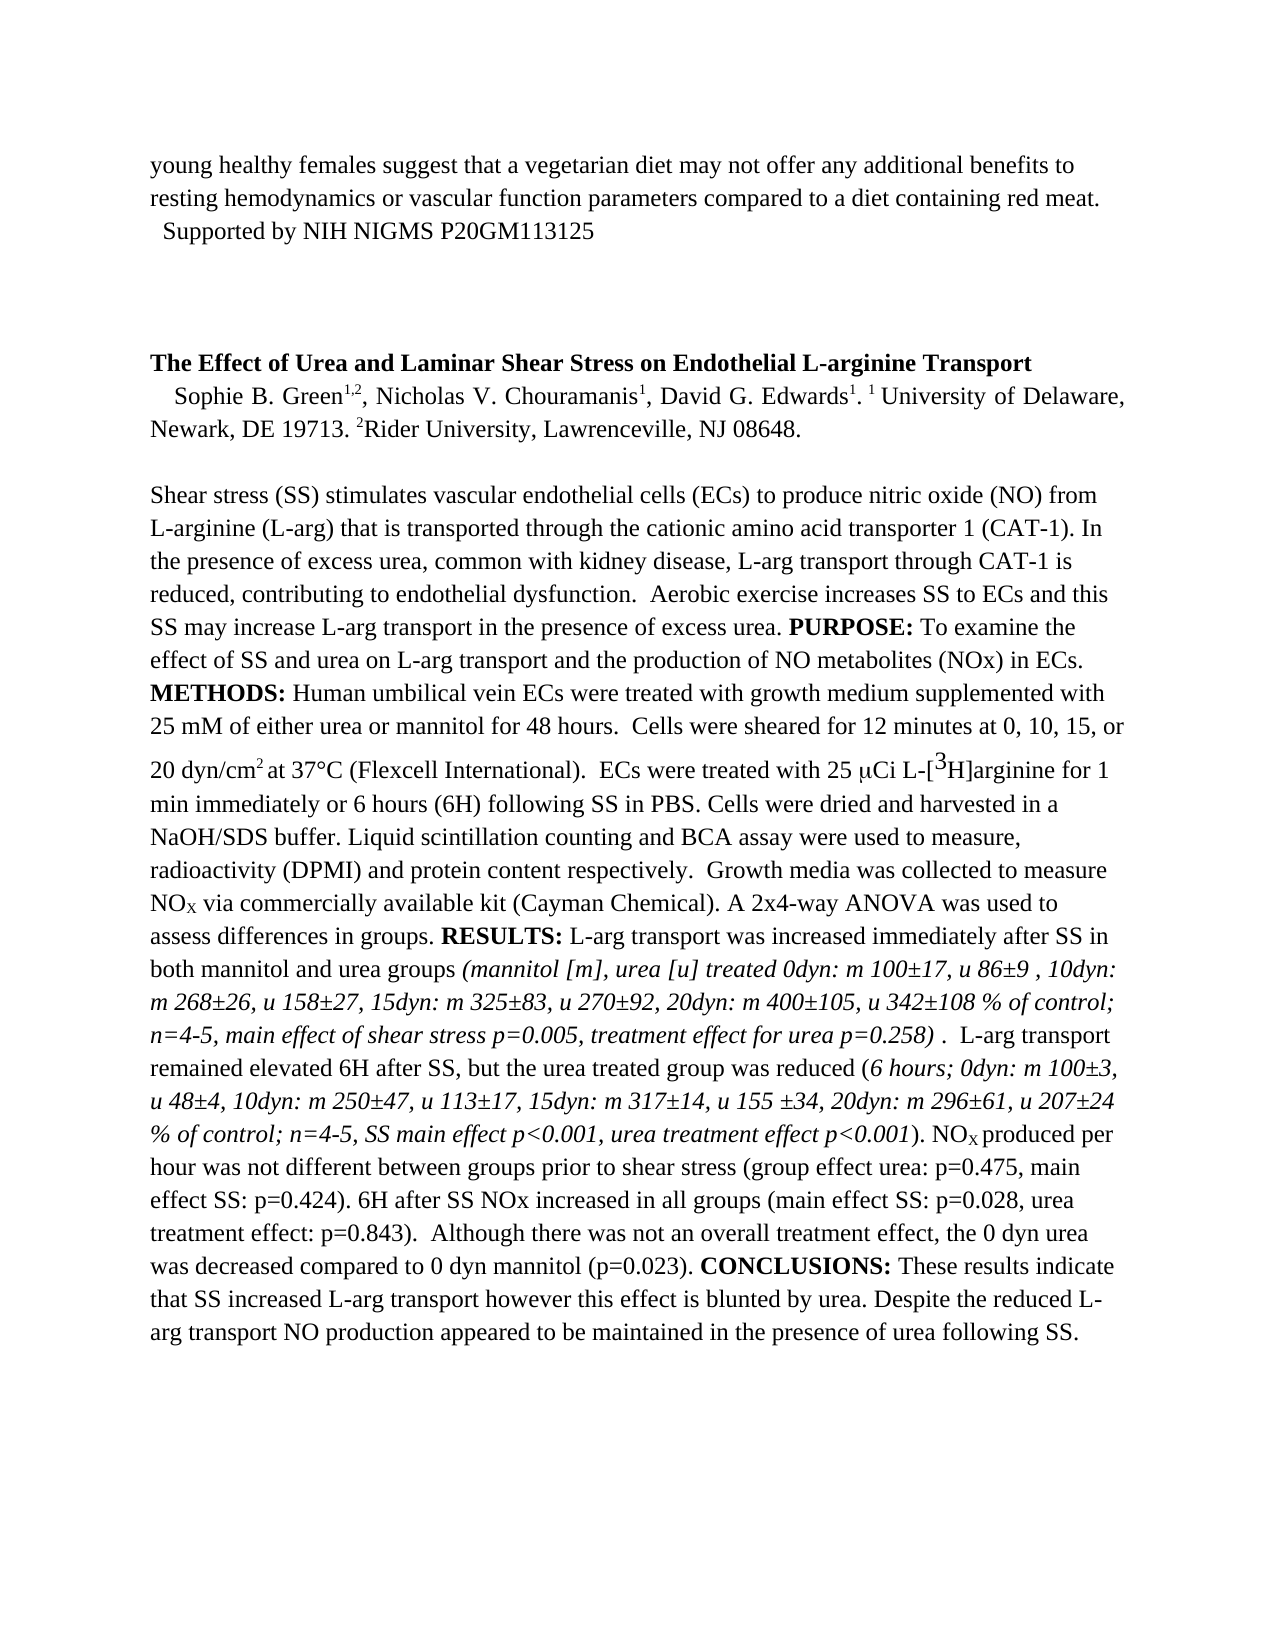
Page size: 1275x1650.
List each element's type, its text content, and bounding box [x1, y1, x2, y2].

text Supported by NIH NIGMS P20GM113125 [150, 216, 1125, 245]
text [150, 150, 1125, 212]
text Sophie B. Green1,2, Nicholas V. Chouramanis1, David G. Edwards1. 1 University of Delaware, Newark, DE 19713. 2Rider University, Lawrenceville, NJ 08648. [150, 381, 1125, 443]
text The Effect of Urea and Laminar Shear Stress on Endothelial L-arginine Transport [150, 348, 1125, 377]
text Shear stress (SS) stimulates vascular endothelial cells (ECs) to produce nitric oxide (NO) from L-arginine (L-arg) that is transported through the cationic amino acid transporter 1 (CAT-1). In the presence of excess urea, common with kidney disease, L-arg transport through CAT-1 is reduced, contributing to endothelial dysfunction. Aerobic exercise increases SS to ECs and this SS may increase L-arg transport in the presence of excess urea. PURPOSE: To examine the effect of SS and urea on L-arg transport and the production of NO metabolites (NOx) in ECs. METHODS: Human umbilical vein ECs were treated with growth medium supplemented with 25 mM of either urea or mannitol for 48 hours. Cells were sheared for 12 minutes at 0, 10, 15, or 20 dyn/cm2 at 37°C (Flexcell International). ECs were treated with 25 ﻿Ci L-[3H]arginine for 1 min immediately or 6 hours (6H) following SS in PBS. Cells were dried and harvested in a NaOH/SDS buffer. Liquid scintillation counting and BCA assay were used to measure, radioactivity (DPMI) and protein content respectively. Growth media was collected to measure NOX via commercially available kit (Cayman Chemical). A 2x4-way ANOVA was used to assess differences in groups. RESULTS: L-arg transport was increased immediately after SS in both mannitol and urea groups (mannitol [m], urea [u] treated 0dyn: m 100±17, u 86±9 , 10dyn: m 268±26, u 158±27, 15dyn: m 325±83, u 270±92, 20dyn: m 400±105, u 342±108 % of control; n=4-5, main effect of shear stress p=0.005, treatment effect for urea p=0.258) . L-arg transport remained elevated 6H after SS, but the urea treated group was reduced (6 hours; 0dyn: m 100±3, u 48±4, 10dyn: m 250±47, u 113±17, 15dyn: m 317±14, u 155 ±34, 20dyn: m 296±61, u 207±24 % of control; n=4-5, SS main effect p<0.001, urea treatment effect p<0.001). NOX produced per hour was not different between groups prior to shear stress (group effect urea: p=0.475, main effect SS: p=0.424). 6H after SS NOx increased in all groups (main effect SS: p=0.028, urea treatment effect: p=0.843). Although there was not an overall treatment effect, the 0 dyn urea was decreased compared to 0 dyn mannitol (p=0.023). CONCLUSIONS: These results indicate that SS increased L-arg transport however this effect is blunted by urea. Despite the reduced L-arg transport NO production appeared to be maintained in the presence of urea following SS. [150, 480, 1125, 1346]
